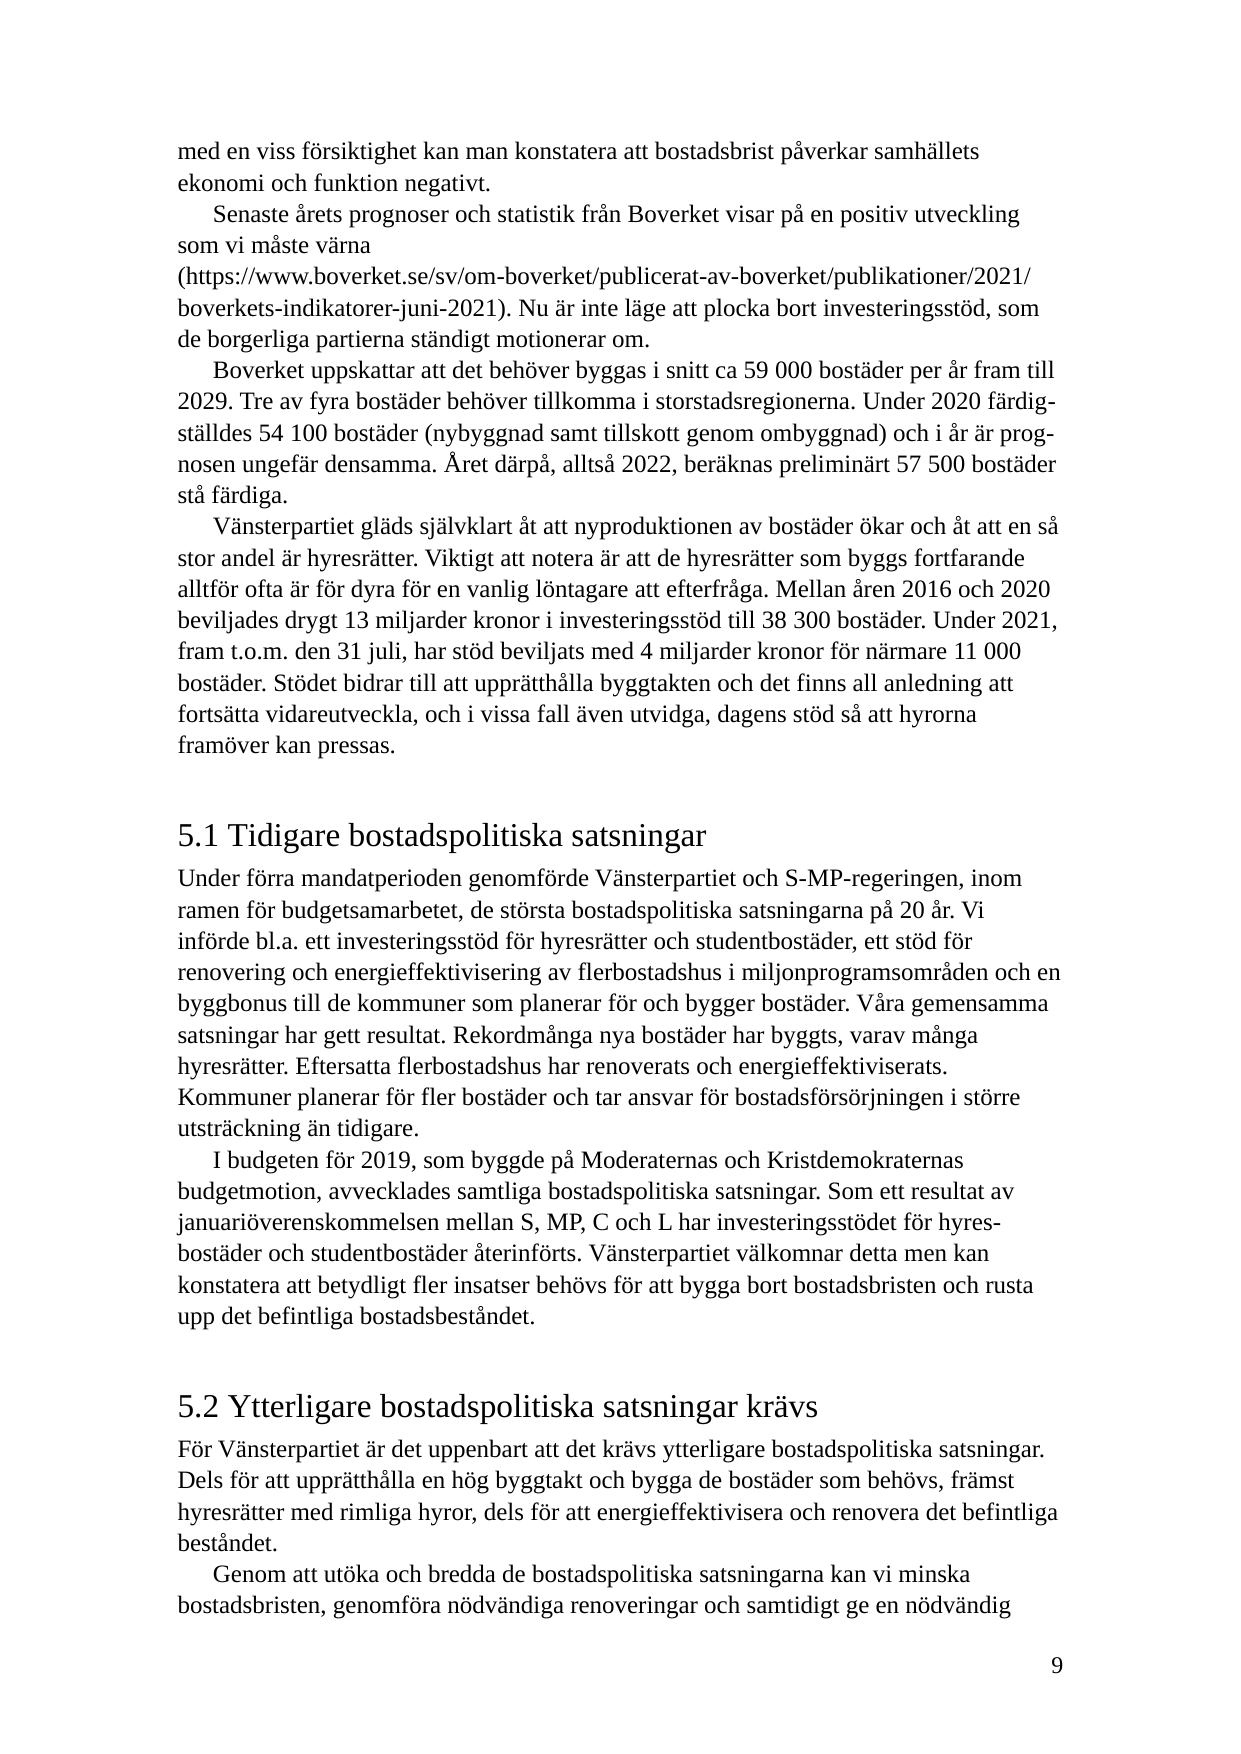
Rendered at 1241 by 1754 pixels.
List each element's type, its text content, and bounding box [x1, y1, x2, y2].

text Under förra mandatperioden genomförde Vänsterpartiet och S-MP-regeringen, inom ramen för budgetsamarbetet, de största bostadspolitiska satsningarna på 20 år. Vi införde bl.a. ett investeringsstöd för hyresrätter och studentbostäder, ett stöd för renovering och energieffektivisering av flerbostadshus i miljonprogramsområden och en byggbonus till de kommuner som planerar för och bygger bostäder. Våra gemensamma satsningar har gett resultat. Rekordmånga nya bostäder har byggts, varav många hyresrätter. Eftersatta flerbostadshus har renoverats och energieffektiviserats. Kommuner planerar för fler bostäder och tar ansvar för bostadsförsörjningen i större utsträckning än tidigare. [177, 861, 1063, 1142]
text För Vänsterpartiet är det uppenbart att det krävs ytterligare bostadspolitiska satsningar. Dels för att upprätthålla en hög byggtakt och bygga de bostäder som behövs, främst hyresrätter med rimliga hyror, dels för att energieffektivisera och renovera det befintliga beståndet. [177, 1432, 1063, 1557]
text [177, 1557, 1063, 1619]
text Tidigare bostadspolitiska satsningar [177, 821, 1063, 853]
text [177, 134, 1063, 196]
text Senaste årets prognoser och statistik från Boverket visar på en positiv utveckling som vi måste värna (https://www.boverket.se/sv/om-boverket/publicerat-av-boverket/publikationer/2021/boverkets-indikatorer-juni-2021). Nu är inte läge att plocka bort investeringsstöd, som de borgerliga partierna ständigt motionerar om. [177, 196, 1063, 353]
text Ytterligare bostadspolitiska satsningar krävs [177, 1392, 1063, 1423]
text Boverket uppskattar att det behöver byggas i snitt ca 59 000 bostäder per år fram till 2029. Tre av fyra bostäder behöver tillkomma i storstadsregionerna. Under 2020 färdigställdes 54 100 bostäder (nybyggnad samt tillskott genom ombyggnad) och i år är prognosen ungefär densamma. Året därpå, alltså 2022, beräknas preliminärt 57 500 bostäder stå färdiga. [177, 353, 1063, 509]
text I budgeten för 2019, som byggde på Moderaternas och Kristdemokraternas budgetmotion, avvecklades samtliga bostadspolitiska satsningar. Som ett resultat av januariöverenskommelsen mellan S, MP, C och L har investeringsstödet för hyresbostäder och studentbostäder återinförts. Vänsterpartiet välkomnar detta men kan konstatera att betydligt fler insatser behövs för att bygga bort bostadsbristen och rusta upp det befintliga bostadsbeståndet. [177, 1142, 1063, 1330]
text Vänsterpartiet gläds självklart åt att nyproduktionen av bostäder ökar och åt att en så stor andel är hyresrätter. Viktigt att notera är att de hyresrätter som byggs fortfarande alltför ofta är för dyra för en vanlig löntagare att efterfråga. Mellan åren 2016 och 2020 beviljades drygt 13 miljarder kronor i investeringsstöd till 38 300 bostäder. Under 2021, fram t.o.m. den 31 juli, har stöd beviljats med 4 miljarder kronor för närmare 11 000 bostäder. Stödet bidrar till att upprätthålla byggtakten och det finns all anledning att fortsätta vidareutveckla, och i vissa fall även utvidga, dagens stöd så att hyrorna framöver kan pressas. [177, 509, 1063, 759]
